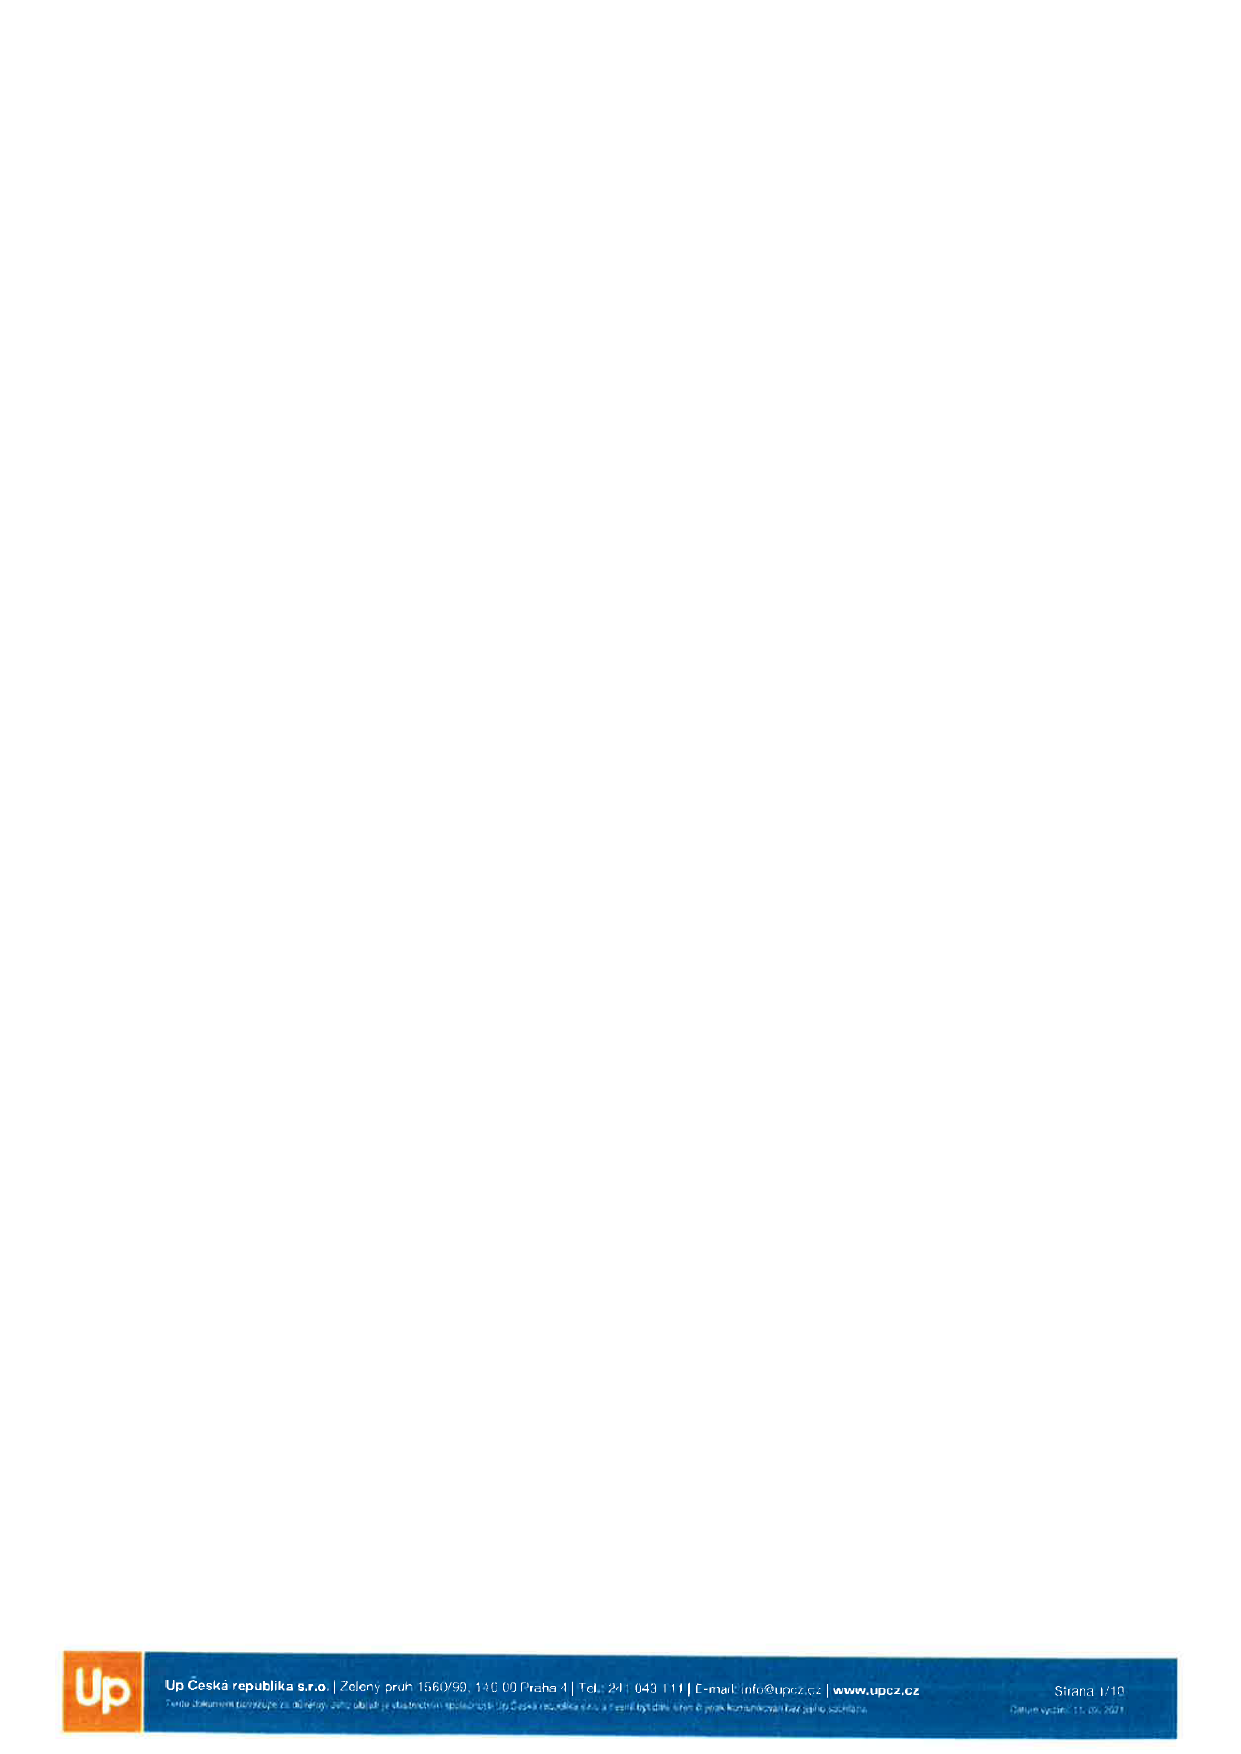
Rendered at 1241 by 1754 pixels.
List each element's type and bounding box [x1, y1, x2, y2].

picture [43, 1637, 1185, 1750]
